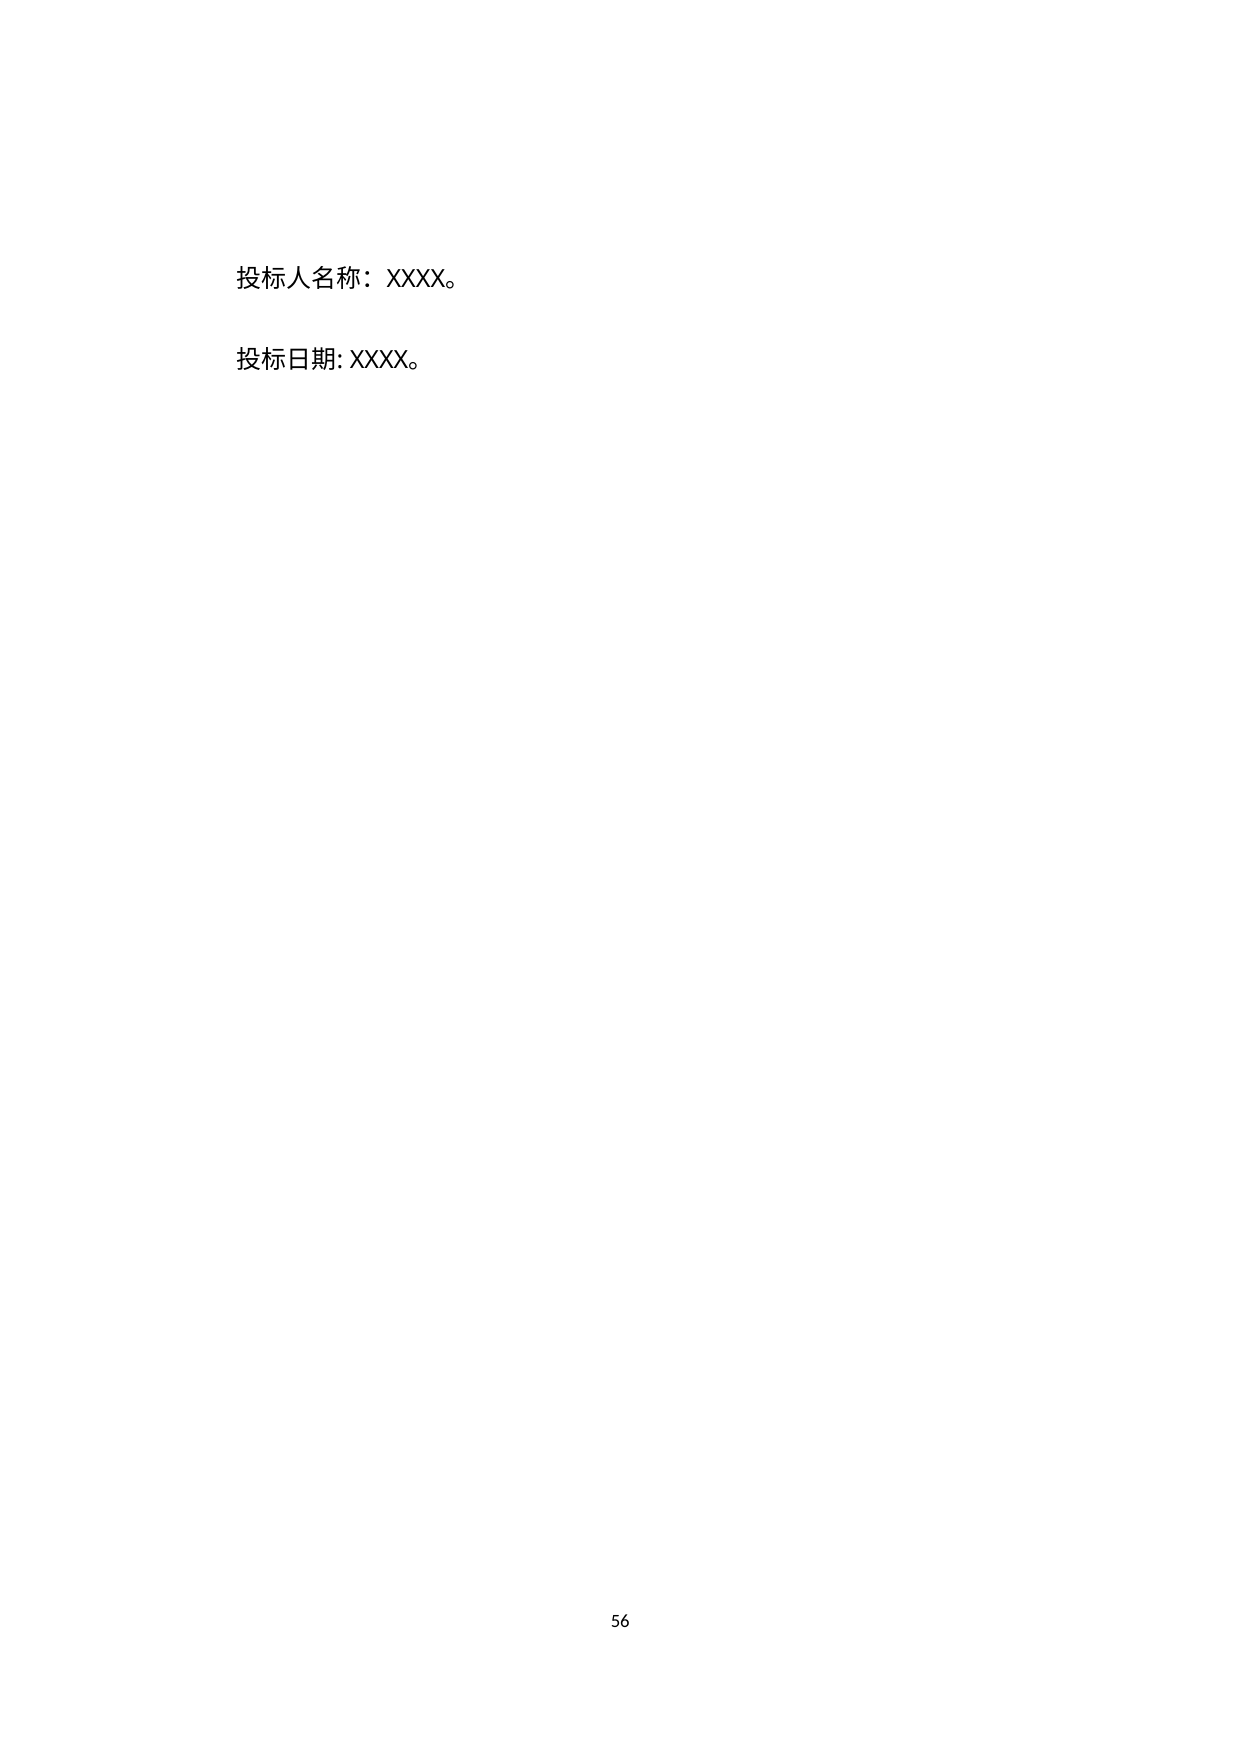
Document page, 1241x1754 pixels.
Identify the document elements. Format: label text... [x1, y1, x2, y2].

text 投标日期: XXXX。 [187, 325, 1053, 390]
text 投标人名称：XXXX。 [187, 244, 1053, 309]
